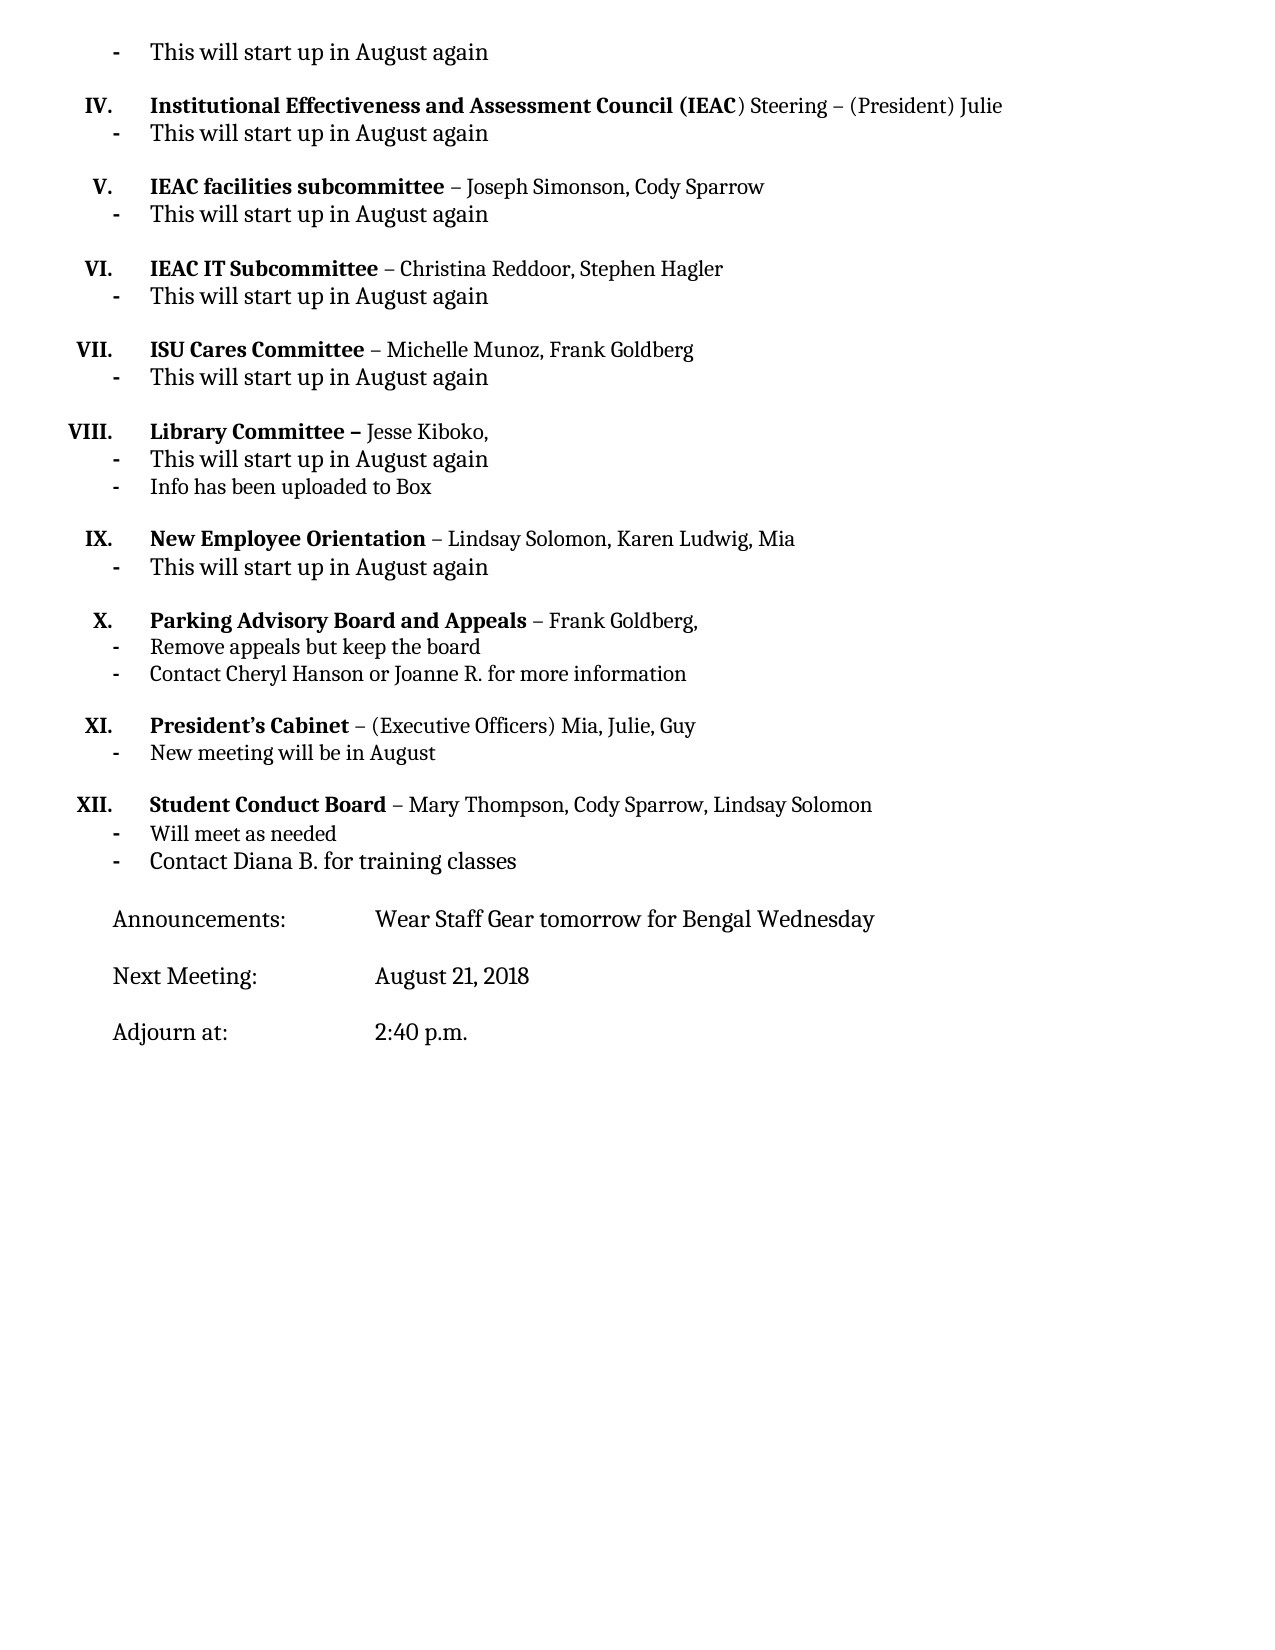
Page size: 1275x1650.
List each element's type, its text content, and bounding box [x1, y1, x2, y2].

list New meeting will be in August [112, 739, 1200, 766]
list Parking Advisory Board and Appeals – Frank Goldberg, [112, 608, 1200, 634]
text Announcements: Wear Staff Gear tomorrow for Bengal Wednesday [112, 905, 1144, 933]
list This will start up in August again [112, 200, 1200, 229]
list President’s Cabinet – (Executive Officers) Mia, Julie, Guy [112, 713, 1200, 739]
list This will start up in August again [112, 445, 1200, 473]
list Remove appeals but keep the board [112, 634, 1200, 660]
list This will start up in August again [112, 363, 1200, 392]
list This will start up in August again [112, 282, 1200, 311]
list Student Conduct Board – Mary Thompson, Cody Sparrow, Lindsay Solomon [112, 792, 1200, 818]
list IEAC facilities subcommittee – Joseph Simonson, Cody Sparrow [112, 174, 1200, 200]
text Next Meeting: August 21, 2018 [112, 962, 1144, 990]
list Info has been uploaded to Box [112, 473, 1200, 500]
list Library Committee – Jesse Kiboko, [112, 418, 1200, 445]
list Institutional Effectiveness and Assessment Council (IEAC) Steering – (President) Julie [112, 93, 1200, 119]
list This will start up in August again [112, 37, 1200, 66]
list Will meet as needed [112, 818, 1144, 847]
list This will start up in August again [112, 553, 1200, 581]
text Adjourn at: 2:40 p.m. [112, 1018, 1144, 1047]
list IEAC IT Subcommittee – Christina Reddoor, Stephen Hagler [112, 256, 1200, 282]
list Contact Diana B. for training classes [112, 847, 1144, 876]
list New Employee Orientation – Lindsay Solomon, Karen Ludwig, Mia [112, 526, 1200, 553]
list This will start up in August again [112, 119, 1200, 148]
list ISU Cares Committee – Michelle Munoz, Frank Goldberg [112, 337, 1200, 363]
list Contact Cheryl Hanson or Joanne R. for more information [112, 660, 1200, 687]
